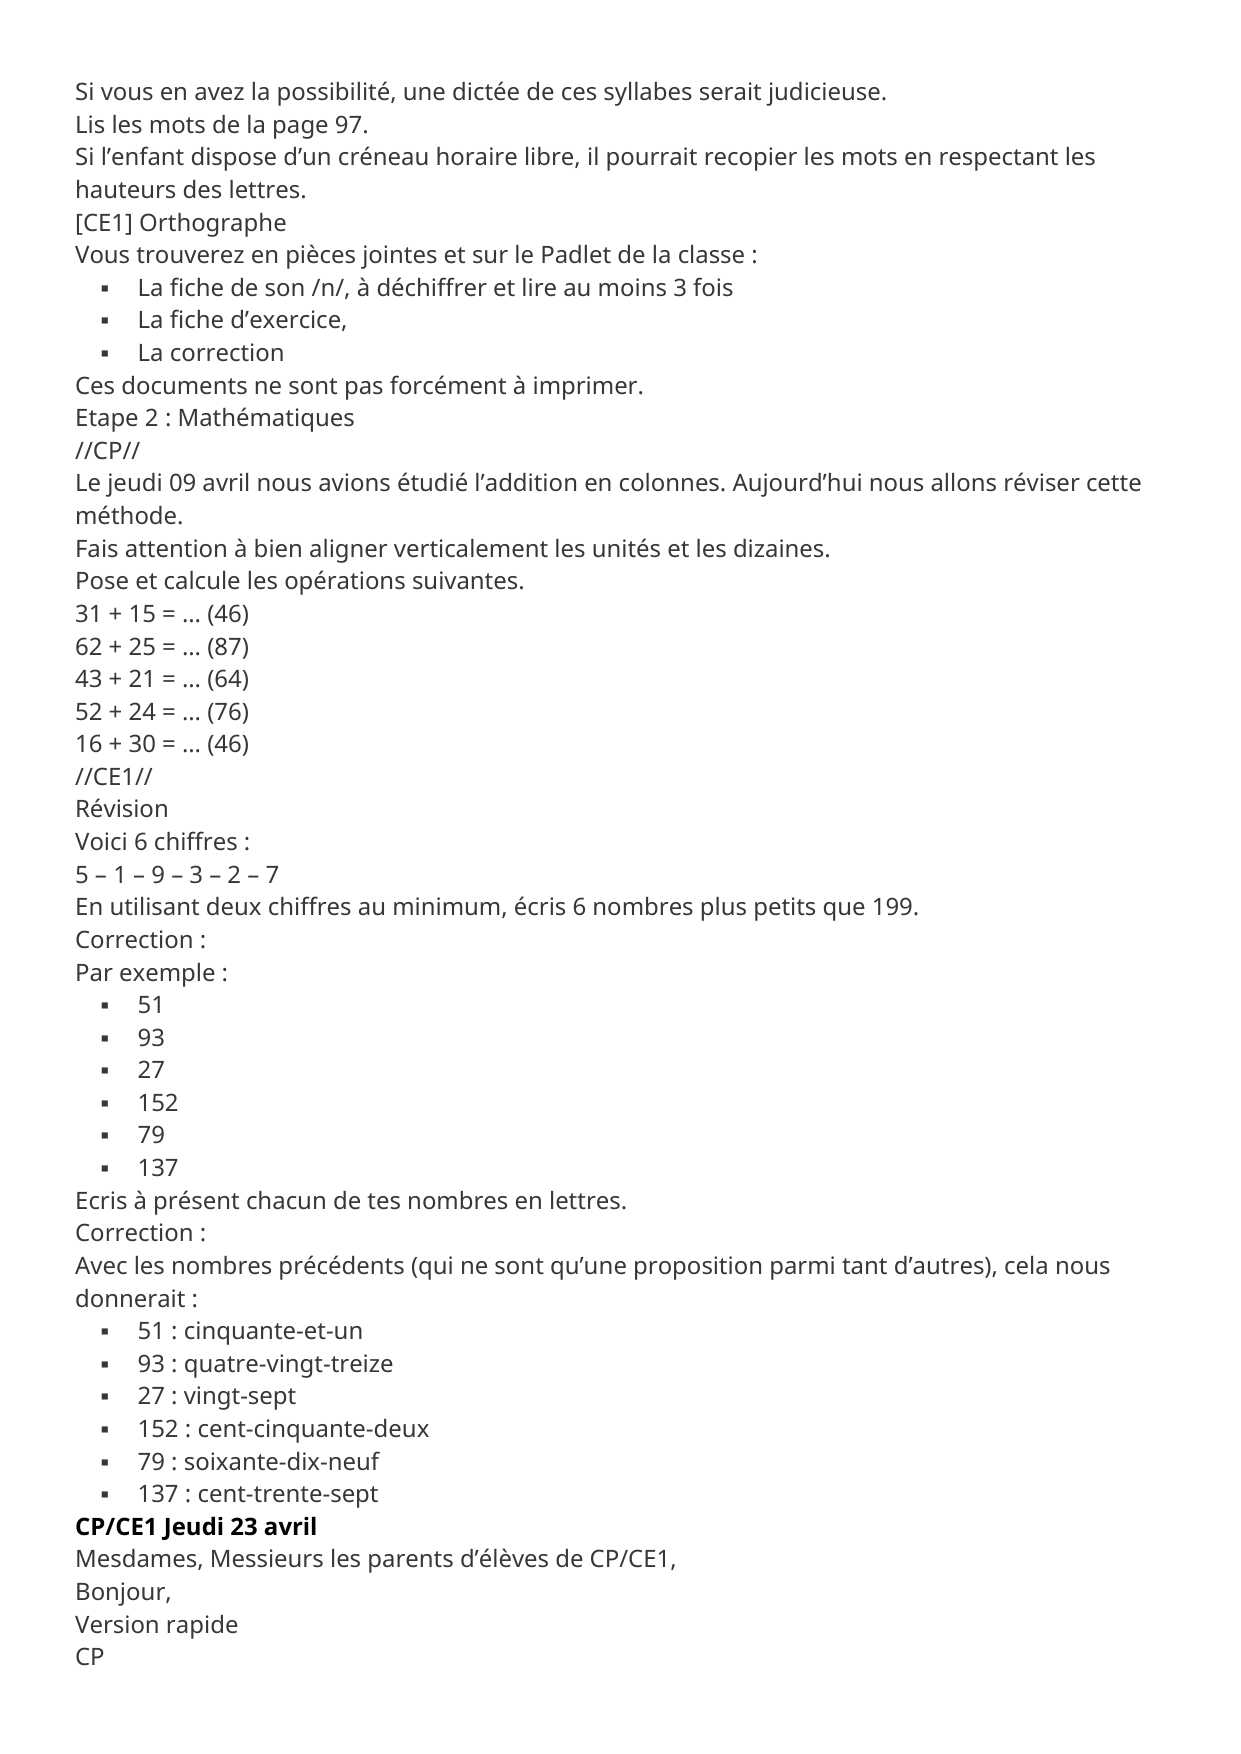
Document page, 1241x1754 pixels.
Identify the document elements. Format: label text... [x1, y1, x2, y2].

text 52 + 24 = … (76) [75, 694, 1165, 727]
list 137 : cent-trente-sept [100, 1477, 1165, 1509]
text Le jeudi 09 avril nous avions étudié l’addition en colonnes. Aujourd’hui nous allons réviser cette méthode. [75, 466, 1165, 531]
list La fiche de son /n/, à déchiffrer et lire au moins 3 fois [100, 271, 1165, 303]
text Fais attention à bien aligner verticalement les unités et les dizaines. [75, 531, 1165, 564]
text Correction : [75, 1216, 1165, 1249]
list 51 : cinquante-et-un [100, 1314, 1165, 1347]
list 93 [100, 1021, 1165, 1053]
text Mesdames, Messieurs les parents d’élèves de CP/CE1, [75, 1542, 1165, 1575]
text Révision [75, 792, 1165, 825]
text Si vous en avez la possibilité, une dictée de ces syllabes serait judicieuse. [75, 75, 1165, 108]
text En utilisant deux chiffres au minimum, écris 6 nombres plus petits que 199. [75, 890, 1165, 923]
text //CE1// [75, 760, 1165, 792]
list 27 [100, 1053, 1165, 1086]
text CP [75, 1640, 1165, 1673]
list 27 : vingt-sept [100, 1379, 1165, 1412]
text //CP// [75, 434, 1165, 466]
text Si l’enfant dispose d’un créneau horaire libre, il pourrait recopier les mots en respectant les hauteurs des lettres. [75, 140, 1165, 205]
list La correction [100, 336, 1165, 368]
text Lis les mots de la page 97. [75, 108, 1165, 140]
list 152 [100, 1086, 1165, 1118]
list 152 : cent-cinquante-deux [100, 1412, 1165, 1444]
text Voici 6 chiffres : [75, 825, 1165, 857]
text 62 + 25 = … (87) [75, 629, 1165, 662]
text Ces documents ne sont pas forcément à imprimer. [75, 368, 1165, 401]
list 137 [100, 1151, 1165, 1183]
text [CE1] Orthographe [75, 205, 1165, 238]
text Avec les nombres précédents (qui ne sont qu’une proposition parmi tant d’autres), cela nous donnerait : [75, 1249, 1165, 1314]
text Bonjour, [75, 1575, 1165, 1607]
text 5 – 1 – 9 – 3 – 2 – 7 [75, 857, 1165, 890]
text Ecris à présent chacun de tes nombres en lettres. [75, 1183, 1165, 1216]
text 16 + 30 = … (46) [75, 727, 1165, 760]
text CP/CE1 Jeudi 23 avril [75, 1509, 1165, 1542]
text Correction : [75, 923, 1165, 955]
text 31 + 15 = … (46) [75, 597, 1165, 629]
text Pose et calcule les opérations suivantes. [75, 564, 1165, 597]
text Etape 2 : Mathématiques [75, 401, 1165, 434]
text Version rapide [75, 1607, 1165, 1640]
list 93 : quatre-vingt-treize [100, 1347, 1165, 1379]
list 79 : soixante-dix-neuf [100, 1444, 1165, 1477]
text Vous trouverez en pièces jointes et sur le Padlet de la classe : [75, 238, 1165, 271]
list 51 [100, 988, 1165, 1021]
list 79 [100, 1118, 1165, 1151]
list La fiche d’exercice, [100, 303, 1165, 336]
text 43 + 21 = … (64) [75, 662, 1165, 694]
text Par exemple : [75, 955, 1165, 988]
